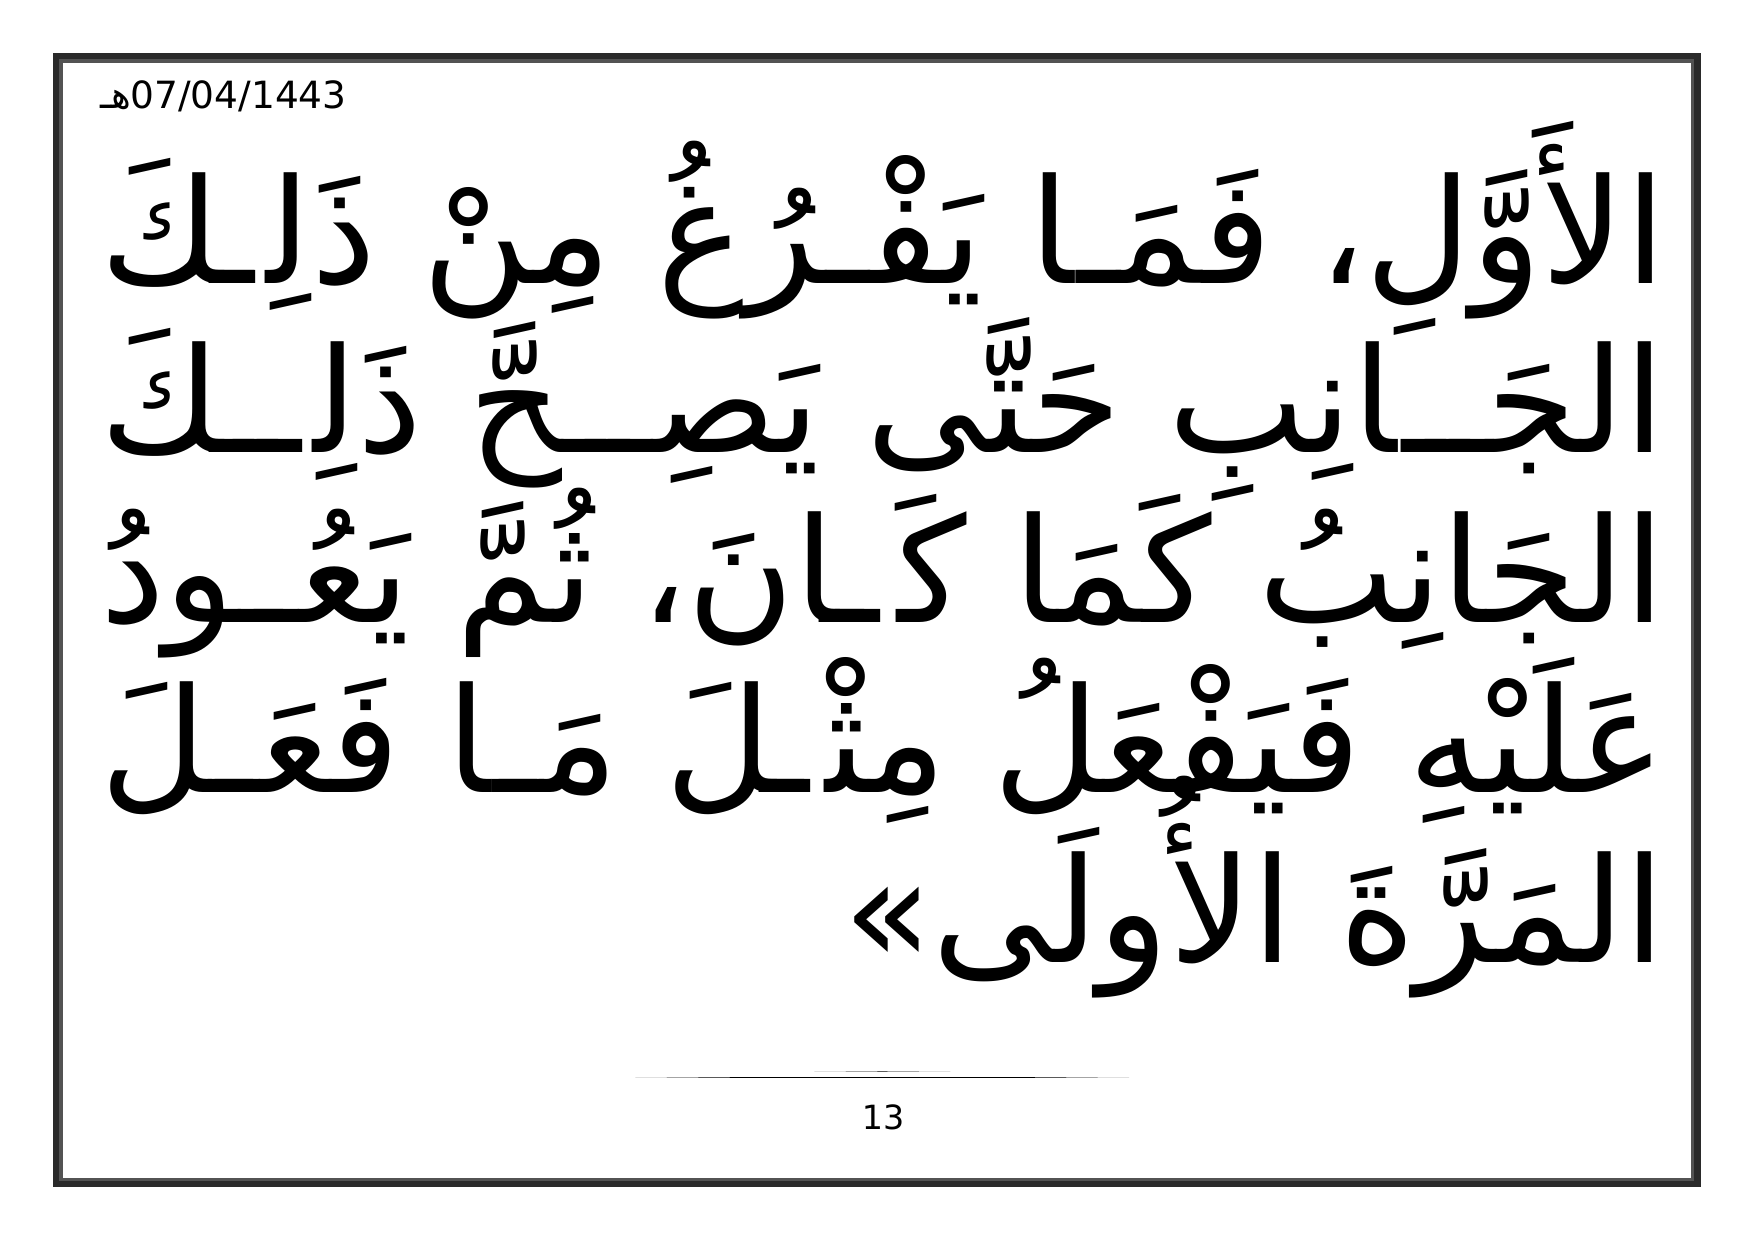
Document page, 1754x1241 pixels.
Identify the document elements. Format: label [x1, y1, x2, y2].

text [100, 148, 1665, 997]
